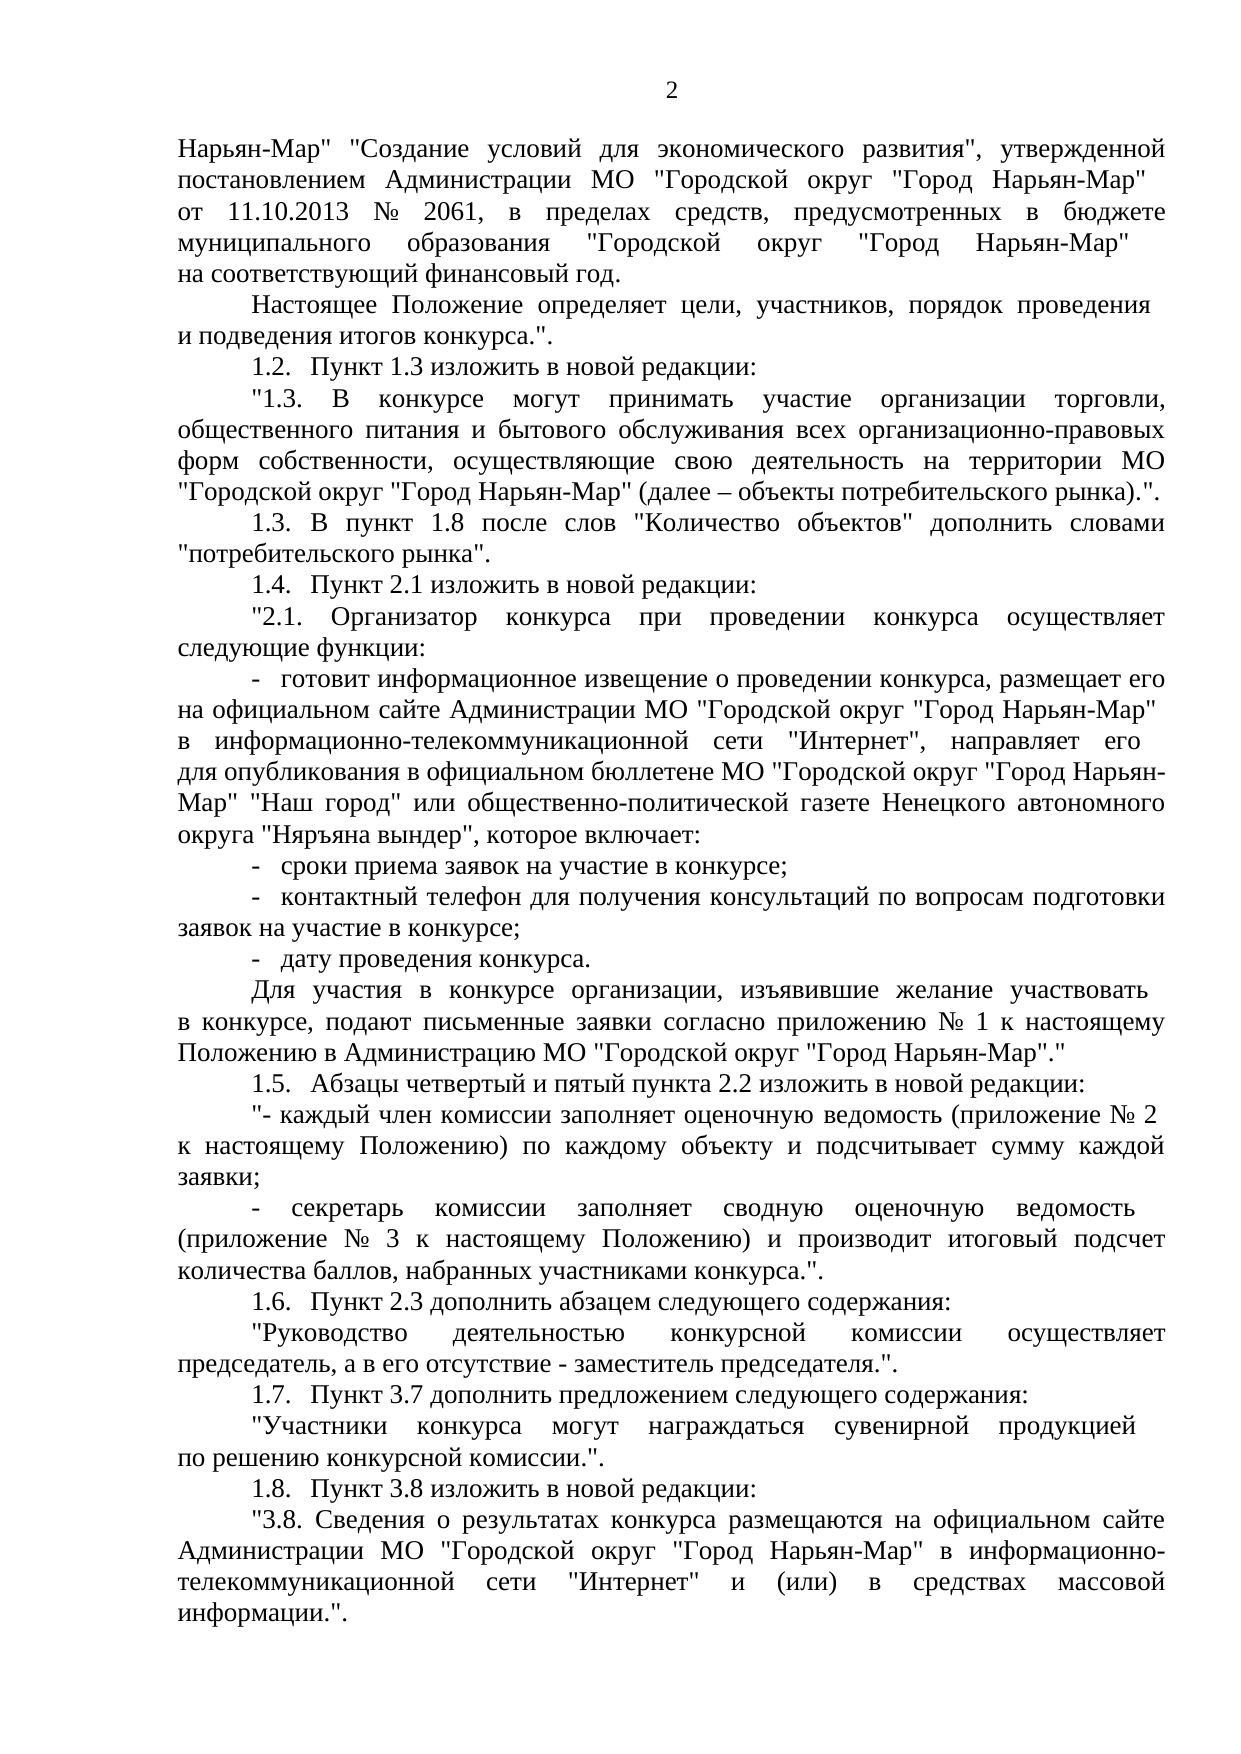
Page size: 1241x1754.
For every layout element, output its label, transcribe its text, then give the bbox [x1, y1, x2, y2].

list "- каждый член комиссии заполняет оценочную ведомость (приложение № 2 к настоящему Положению) по каждому объекту и подсчитывает сумму каждой заявки; [177, 1098, 1166, 1191]
list Пункт 3.7 дополнить предложением следующего содержания: [177, 1378, 1166, 1409]
list Пункт 2.3 дополнить абзацем следующего содержания: [177, 1285, 1166, 1316]
list Настоящее Положение определяет цели, участников, порядок проведения и подведения итогов конкурса.". [177, 288, 1166, 351]
list Пункт 2.1 изложить в новой редакции: [177, 568, 1166, 600]
list Для участия в конкурсе организации, изъявившие желание участвовать в конкурсе, подают письменные заявки согласно приложению № 1 к настоящему Положению в Администрацию МО "Городской округ "Город Нарьян-Мар"." [177, 973, 1166, 1067]
text "1.3. В конкурсе могут принимать участие организации торговли, общественного питания и бытового обслуживания всех организационно-правовых форм собственности, осуществляющие свою деятельность на территории МО "Городской округ "Город Нарьян-Мар" (далее – объекты потребительского рынка).". [177, 382, 1166, 506]
text - сроки приема заявок на участие в конкурсе; [177, 849, 1166, 880]
text - дату проведения конкурса. [177, 942, 1166, 973]
list - секретарь комиссии заполняет сводную оценочную ведомость (приложение № 3 к настоящему Положению) и производит итоговый подсчет количества баллов, набранных участниками конкурса.". [177, 1191, 1166, 1285]
text "Руководство деятельностью конкурсной комиссии осуществляет председатель, а в его отсутствие - заместитель председателя.". [177, 1316, 1166, 1378]
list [177, 132, 1166, 288]
list В пункт 1.8 после слов "Количество объектов" дополнить словами "потребительского рынка". [177, 506, 1166, 568]
list Абзацы четвертый и пятый пункта 2.2 изложить в новой редакции: [177, 1067, 1166, 1098]
list "3.8. Сведения о результатах конкурса размещаются на официальном сайте Администрации МО "Городской округ "Город Нарьян-Мар" в информационно-телекоммуникационной сети "Интернет" и (или) в средствах массовой информации.". [177, 1503, 1166, 1627]
list Пункт 3.8 изложить в новой редакции: [177, 1472, 1166, 1503]
list "Участники конкурса могут награждаться сувенирной продукцией по решению конкурсной комиссии.". [177, 1409, 1166, 1472]
text "2.1. Организатор конкурса при проведении конкурса осуществляет следующие функции: [177, 600, 1166, 662]
text - готовит информационное извещение о проведении конкурса, размещает его на официальном сайте Администрации МО "Городской округ "Город Нарьян-Мар" в информационно-телекоммуникационной сети "Интернет", направляет его для опубликования в официальном бюллетене МО "Городской округ "Город Нарьян-Мар" "Наш город" или общественно-политической газете Ненецкого автономного округа "Няръяна вындер", которое включает: [177, 662, 1166, 849]
list Пункт 1.3 изложить в новой редакции: [177, 351, 1166, 382]
text - контактный телефон для получения консультаций по вопросам подготовки заявок на участие в конкурсе; [177, 880, 1166, 942]
